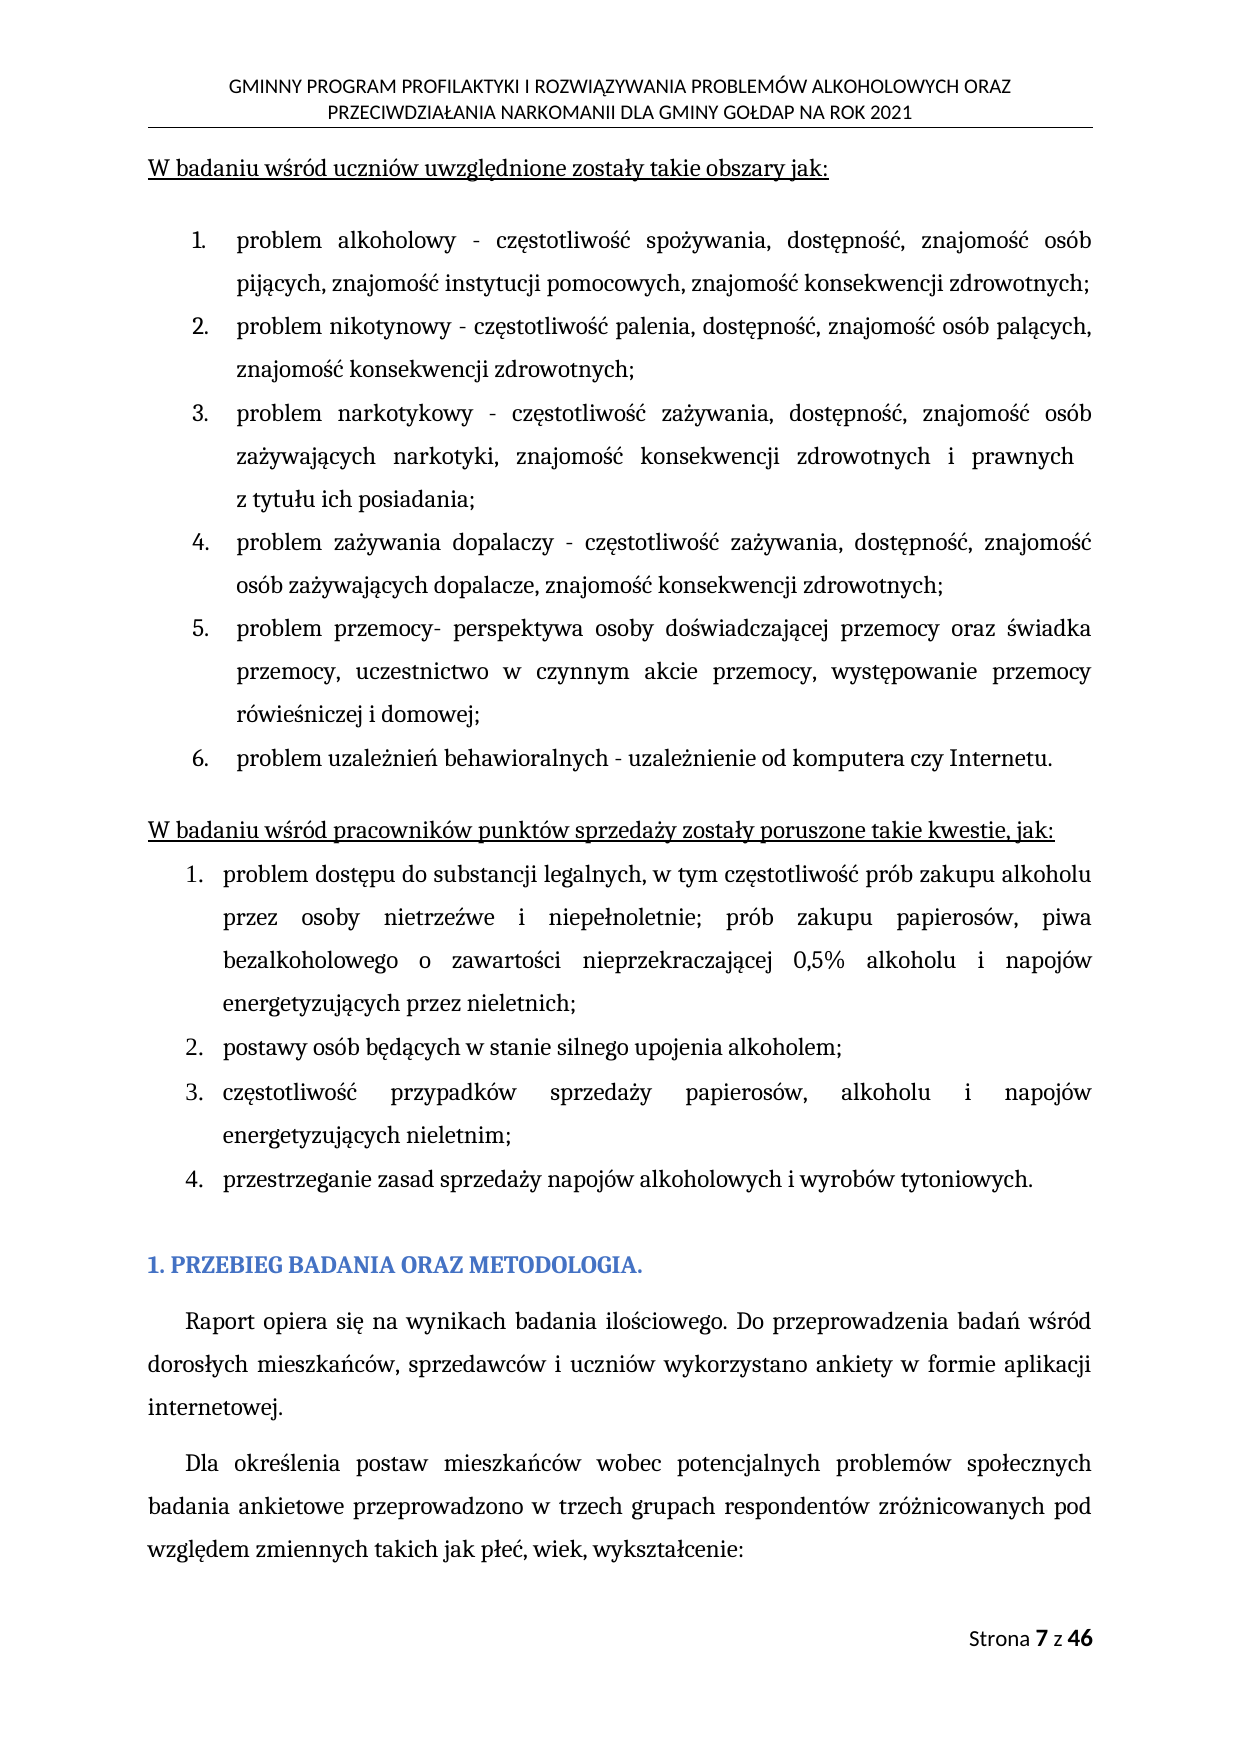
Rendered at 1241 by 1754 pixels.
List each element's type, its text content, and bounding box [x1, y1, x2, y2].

text W badaniu wśród pracowników punktów sprzedaży zostały poruszone takie kwestie, jak: [148, 816, 1093, 844]
list częstotliwość przypadków sprzedaży papierosów, alkoholu i napojów energetyzujących nieletnim; [185, 1077, 1093, 1149]
list problem przemocy- perspektywa osoby doświadczającej przemocy oraz świadka przemocy, uczestnictwo w czynnym akcie przemocy, występowanie przemocy rówieśniczej i domowej; [192, 614, 1093, 729]
list problem zażywania dopalaczy - częstotliwość zażywania, dostępność, znajomość osób zażywających dopalacze, znajomość konsekwencji zdrowotnych; [192, 528, 1093, 600]
list problem nikotynowy - częstotliwość palenia, dostępność, znajomość osób palących, znajomość konsekwencji zdrowotnych; [192, 312, 1093, 384]
text Raport opiera się na wynikach badania ilościowego. Do przeprowadzenia badań wśród dorosłych mieszkańców, sprzedawców i uczniów wykorzystano ankiety w formie aplikacji internetowej. [148, 1307, 1093, 1422]
list przestrzeganie zasad sprzedaży napojów alkoholowych i wyrobów tytoniowych. [185, 1164, 1093, 1193]
list problem dostępu do substancji legalnych, w tym częstotliwość prób zakupu alkoholu przez osoby nietrzeźwe i niepełnoletnie; prób zakupu papierosów, piwa bezalkoholowego o zawartości nieprzekraczającej 0,5% alkoholu i napojów energetyzujących przez nieletnich; [185, 859, 1093, 1018]
text W badaniu wśród uczniów uwzględnione zostały takie obszary jak: [148, 154, 1093, 182]
list problem uzależnień behawioralnych - uzależnienie od komputera czy Internetu. [192, 743, 1093, 772]
list problem alkoholowy - częstotliwość spożywania, dostępność, znajomość osób pijących, znajomość instytucji pomocowych, znajomość konsekwencji zdrowotnych; [192, 226, 1093, 298]
text 1. PRZEBIEG BADANIA ORAZ METODOLOGIA. [148, 1251, 1093, 1280]
list problem narkotykowy - częstotliwość zażywania, dostępność, znajomość osób zażywających narkotyki, znajomość konsekwencji zdrowotnych i prawnych z tytułu ich posiadania; [192, 398, 1093, 513]
text Dla określenia postaw mieszkańców wobec potencjalnych problemów społecznych badania ankietowe przeprowadzono w trzech grupach respondentów zróżnicowanych pod względem zmiennych takich jak płeć, wiek, wykształcenie: [148, 1449, 1093, 1564]
list postawy osób będących w stanie silnego upojenia alkoholem; [185, 1032, 1093, 1062]
